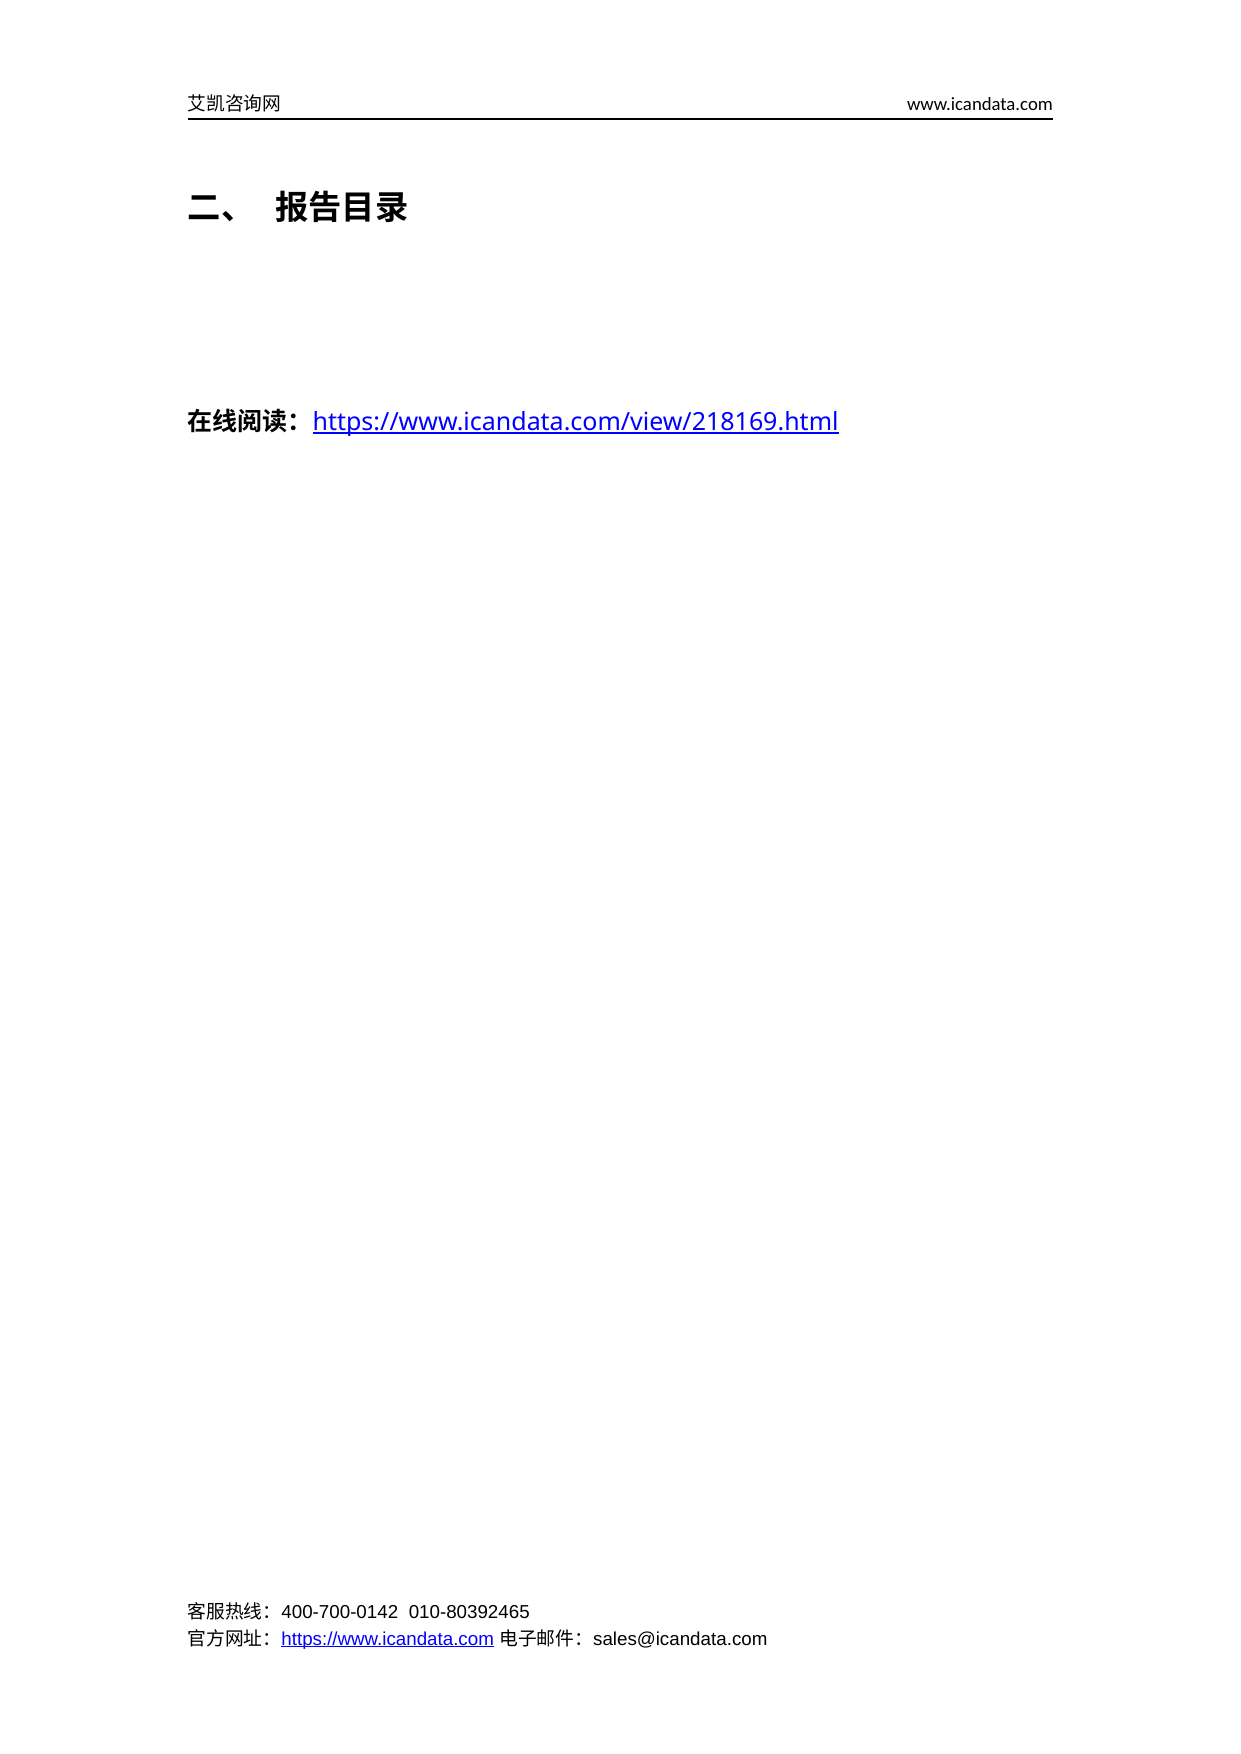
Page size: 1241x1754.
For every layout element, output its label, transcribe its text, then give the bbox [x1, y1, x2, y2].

subtitle 报告目录 [187, 172, 1053, 237]
text 在线阅读：https://www.icandata.com/view/218169.html [187, 387, 1053, 452]
